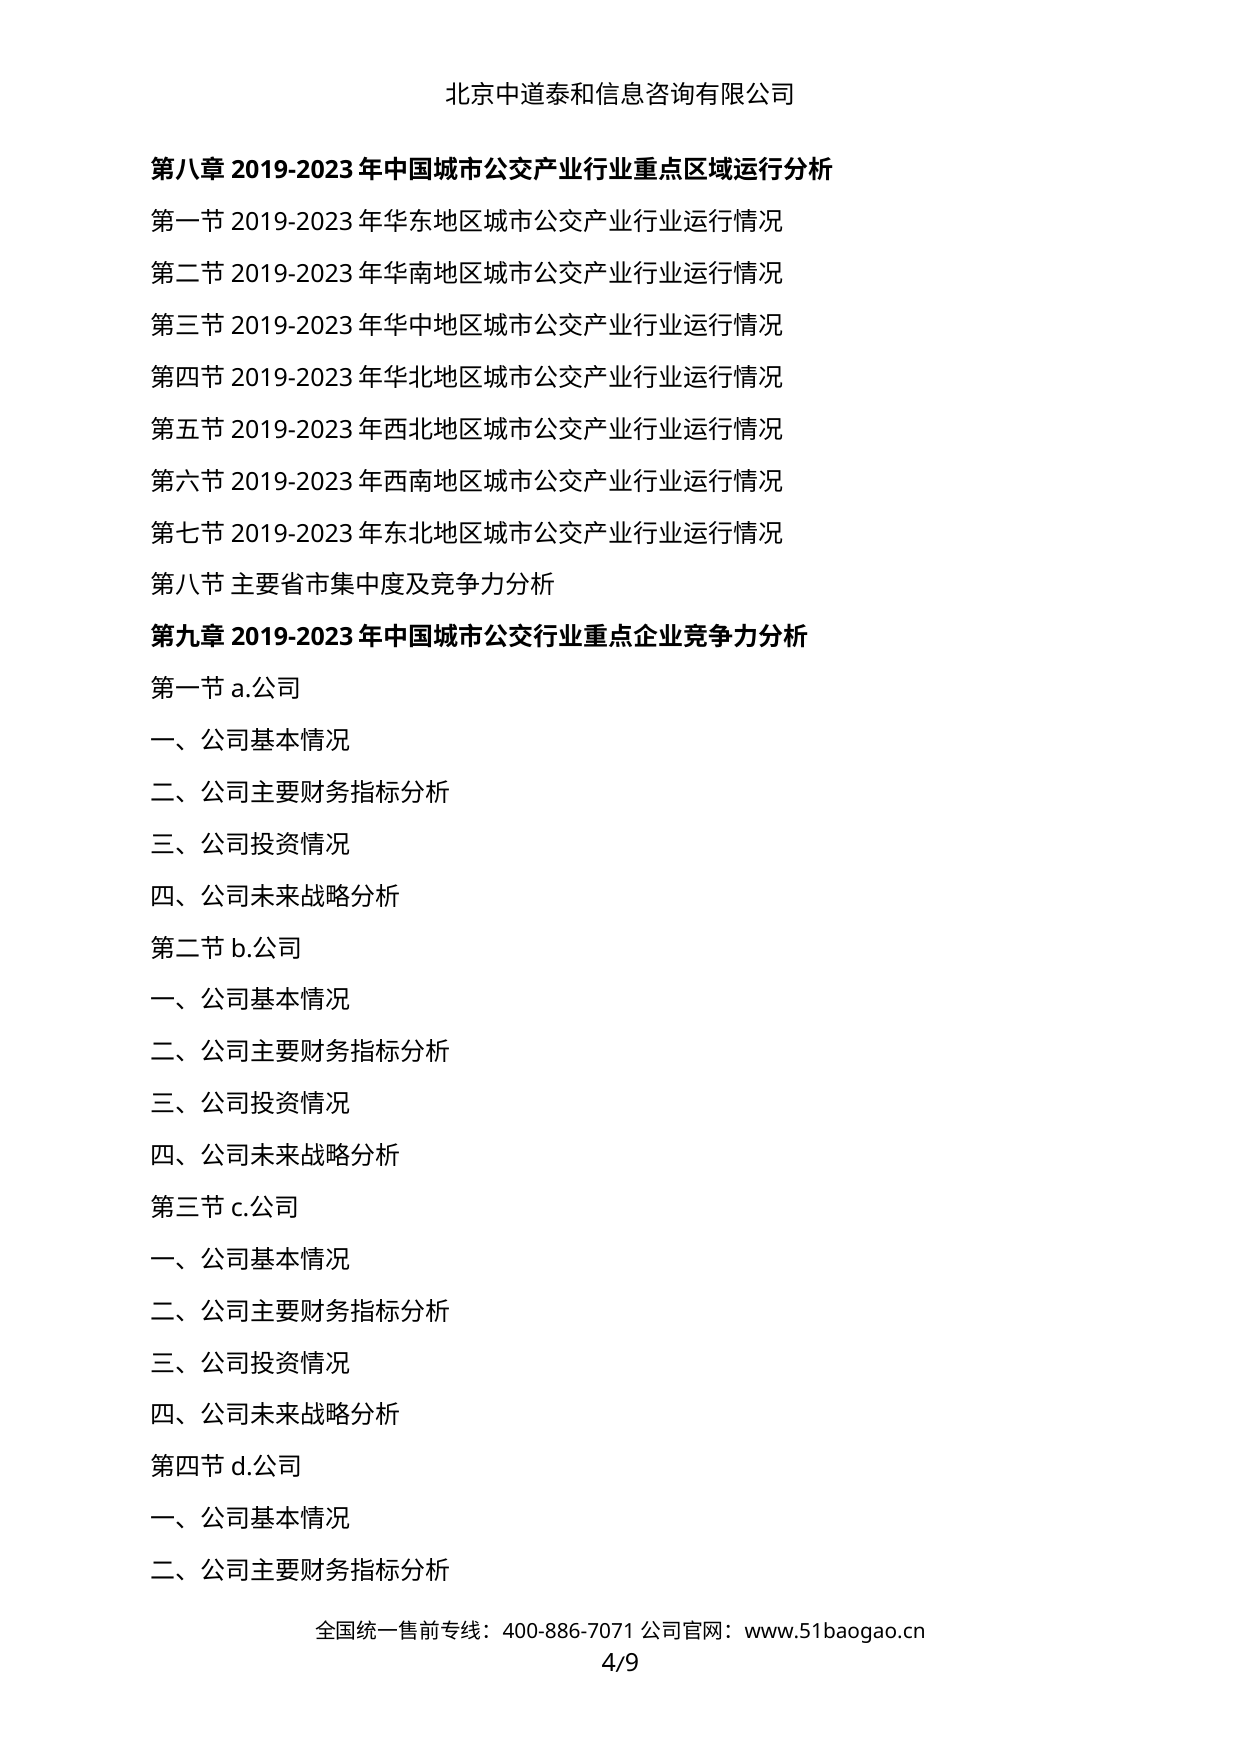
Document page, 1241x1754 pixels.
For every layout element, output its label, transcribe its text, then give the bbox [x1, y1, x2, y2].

text 第七节 2019-2023年东北地区城市公交产业行业运行情况 [150, 513, 1090, 549]
text 四、公司未来战略分析 [150, 876, 1090, 912]
text 一、公司基本情况 [150, 1239, 1090, 1276]
text 三、公司投资情况 [150, 1343, 1090, 1379]
text 三、公司投资情况 [150, 1084, 1090, 1120]
text 一、公司基本情况 [150, 980, 1090, 1016]
text 二、公司主要财务指标分析 [150, 772, 1090, 809]
text 第四节 2019-2023年华北地区城市公交产业行业运行情况 [150, 357, 1090, 394]
text 第三节 2019-2023年华中地区城市公交产业行业运行情况 [150, 306, 1090, 342]
text 二、公司主要财务指标分析 [150, 1291, 1090, 1327]
text 第二节 2019-2023年华南地区城市公交产业行业运行情况 [150, 254, 1090, 290]
text 二、公司主要财务指标分析 [150, 1551, 1090, 1587]
text 四、公司未来战略分析 [150, 1136, 1090, 1172]
text 第六节 2019-2023年西南地区城市公交产业行业运行情况 [150, 461, 1090, 497]
text 第八章 2019-2023年中国城市公交产业行业重点区域运行分析 [150, 150, 1090, 186]
text 第二节 b.公司 [150, 928, 1090, 964]
text 一、公司基本情况 [150, 721, 1090, 757]
text 一、公司基本情况 [150, 1499, 1090, 1535]
text 二、公司主要财务指标分析 [150, 1032, 1090, 1068]
text 第一节 2019-2023年华东地区城市公交产业行业运行情况 [150, 202, 1090, 238]
text 第五节 2019-2023年西北地区城市公交产业行业运行情况 [150, 409, 1090, 446]
text 第一节 a.公司 [150, 669, 1090, 705]
text 第九章 2019-2023年中国城市公交行业重点企业竞争力分析 [150, 617, 1090, 653]
text 第四节 d.公司 [150, 1447, 1090, 1483]
text 第八节 主要省市集中度及竞争力分析 [150, 565, 1090, 601]
text 三、公司投资情况 [150, 824, 1090, 861]
text 第三节 c.公司 [150, 1187, 1090, 1224]
text 四、公司未来战略分析 [150, 1395, 1090, 1431]
